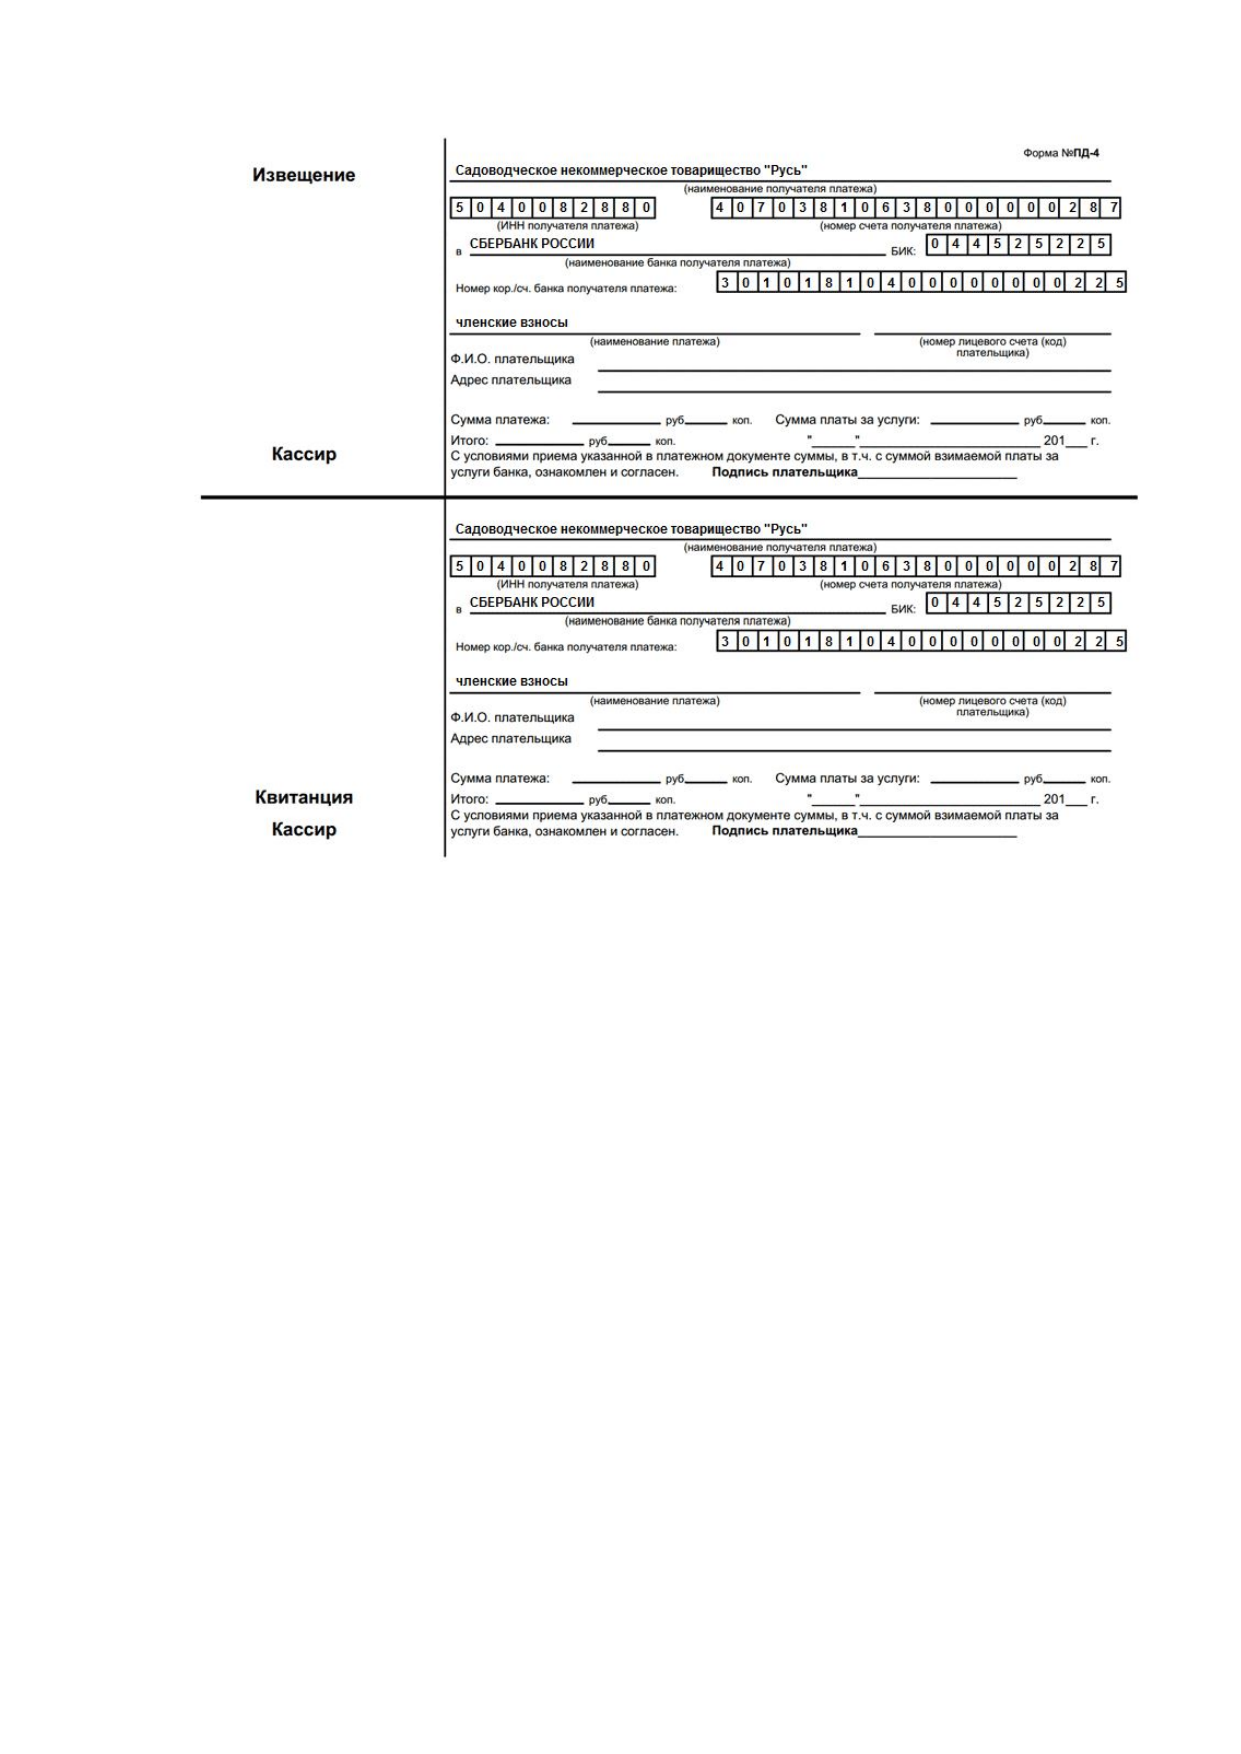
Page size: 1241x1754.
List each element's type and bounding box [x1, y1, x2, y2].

picture [177, 118, 1152, 876]
